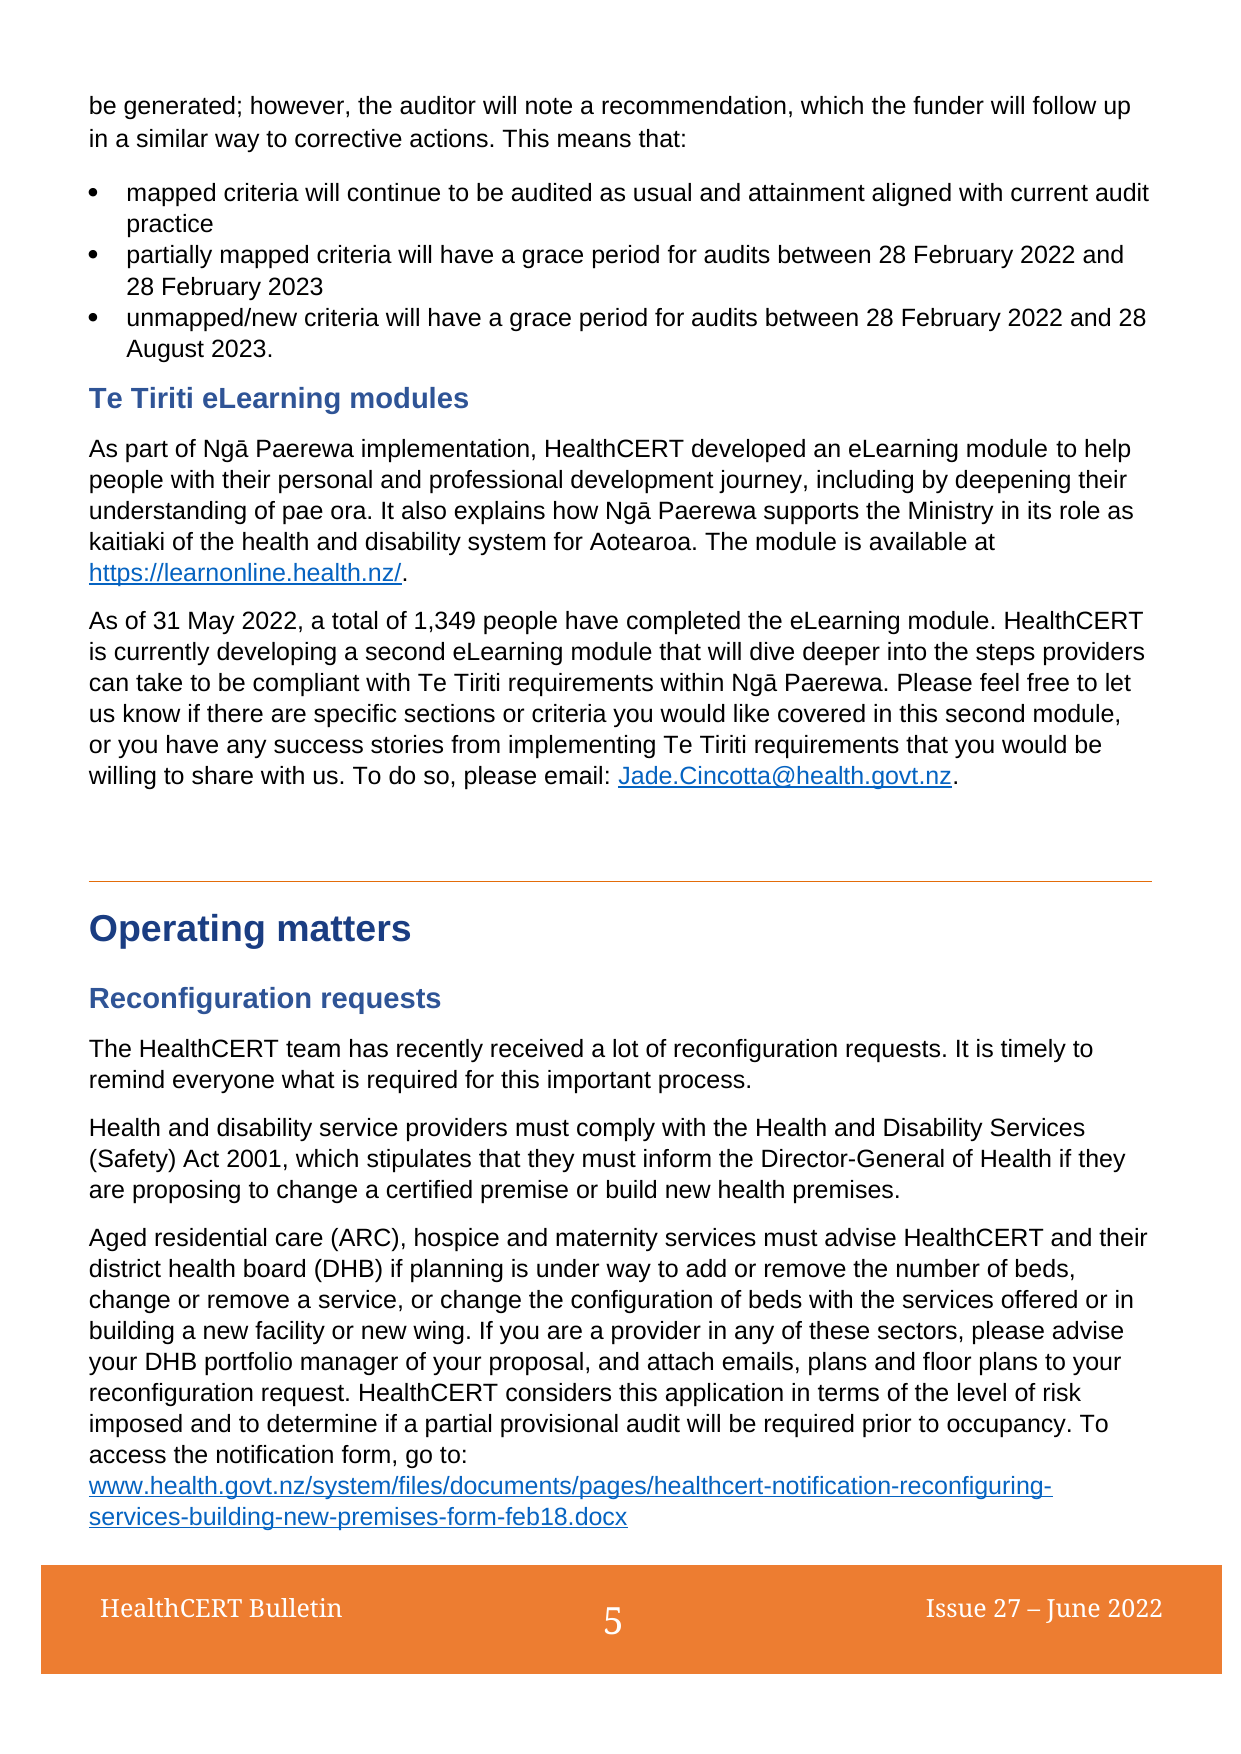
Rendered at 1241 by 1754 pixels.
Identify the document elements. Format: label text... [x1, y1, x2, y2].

text Health and disability service providers must comply with the Health and Disability Services (Safety) Act 2001, which stipulates that they must inform the Director-General of Health if they are proposing to change a certified premise or build new health premises. [89, 1113, 1152, 1203]
text Aged residential care (ARC), hospice and maternity services must advise HealthCERT and their district health board (DHB) if planning is under way to add or remove the number of beds, change or remove a service, or change the configuration of beds with the services offered or in building a new facility or new wing. If you are a provider in any of these sectors, please advise your DHB portfolio manager of your proposal, and attach emails, plans and floor plans to your reconfiguration request. HealthCERT considers this application in terms of the level of risk imposed and to determine if a partial provisional audit will be required prior to occupancy. To access the notification form, go to: www.health.govt.nz/system/files/documents/pages/healthcert-notification-reconfiguring-services-building-new-premises-form-feb18.docx [89, 1222, 1152, 1531]
subtitle Operating matters [89, 882, 1152, 950]
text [89, 91, 1152, 153]
subtitle Reconfiguration requests [89, 981, 1152, 1015]
list unmapped/new criteria will have a grace period for audits between 28 February 2022 and 28 August 2023. [89, 302, 1152, 362]
list partially mapped criteria will have a grace period for audits between 28 February 2022 and 28 February 2023 [89, 240, 1152, 300]
text As of 31 May 2022, a total of 1,349 people have completed the eLearning module. HealthCERT is currently developing a second eLearning module that will dive deeper into the steps providers can take to be compliant with Te Tiriti requirements within Ngā Paerewa. Please feel free to let us know if there are specific sections or criteria you would like covered in this second module, or you have any success stories from implementing Te Tiriti requirements that you would be willing to share with us. To do so, please email: Jade.Cincotta@health.govt.nz. [89, 606, 1152, 790]
list mapped criteria will continue to be audited as usual and attainment aligned with current audit practice [89, 178, 1152, 238]
text The HealthCERT team has recently received a lot of reconfiguration requests. It is timely to remind everyone what is required for this important process. [89, 1034, 1152, 1094]
subtitle Te Tiriti eLearning modules [89, 381, 1152, 415]
text As part of Ngā Paerewa implementation, HealthCERT developed an eLearning module to help people with their personal and professional development journey, including by deepening their understanding of pae ora. It also explains how Ngā Paerewa supports the Ministry in its role as kaitiaki of the health and disability system for Aotearoa. The module is available at https://learnonline.health.nz/. [89, 434, 1152, 587]
